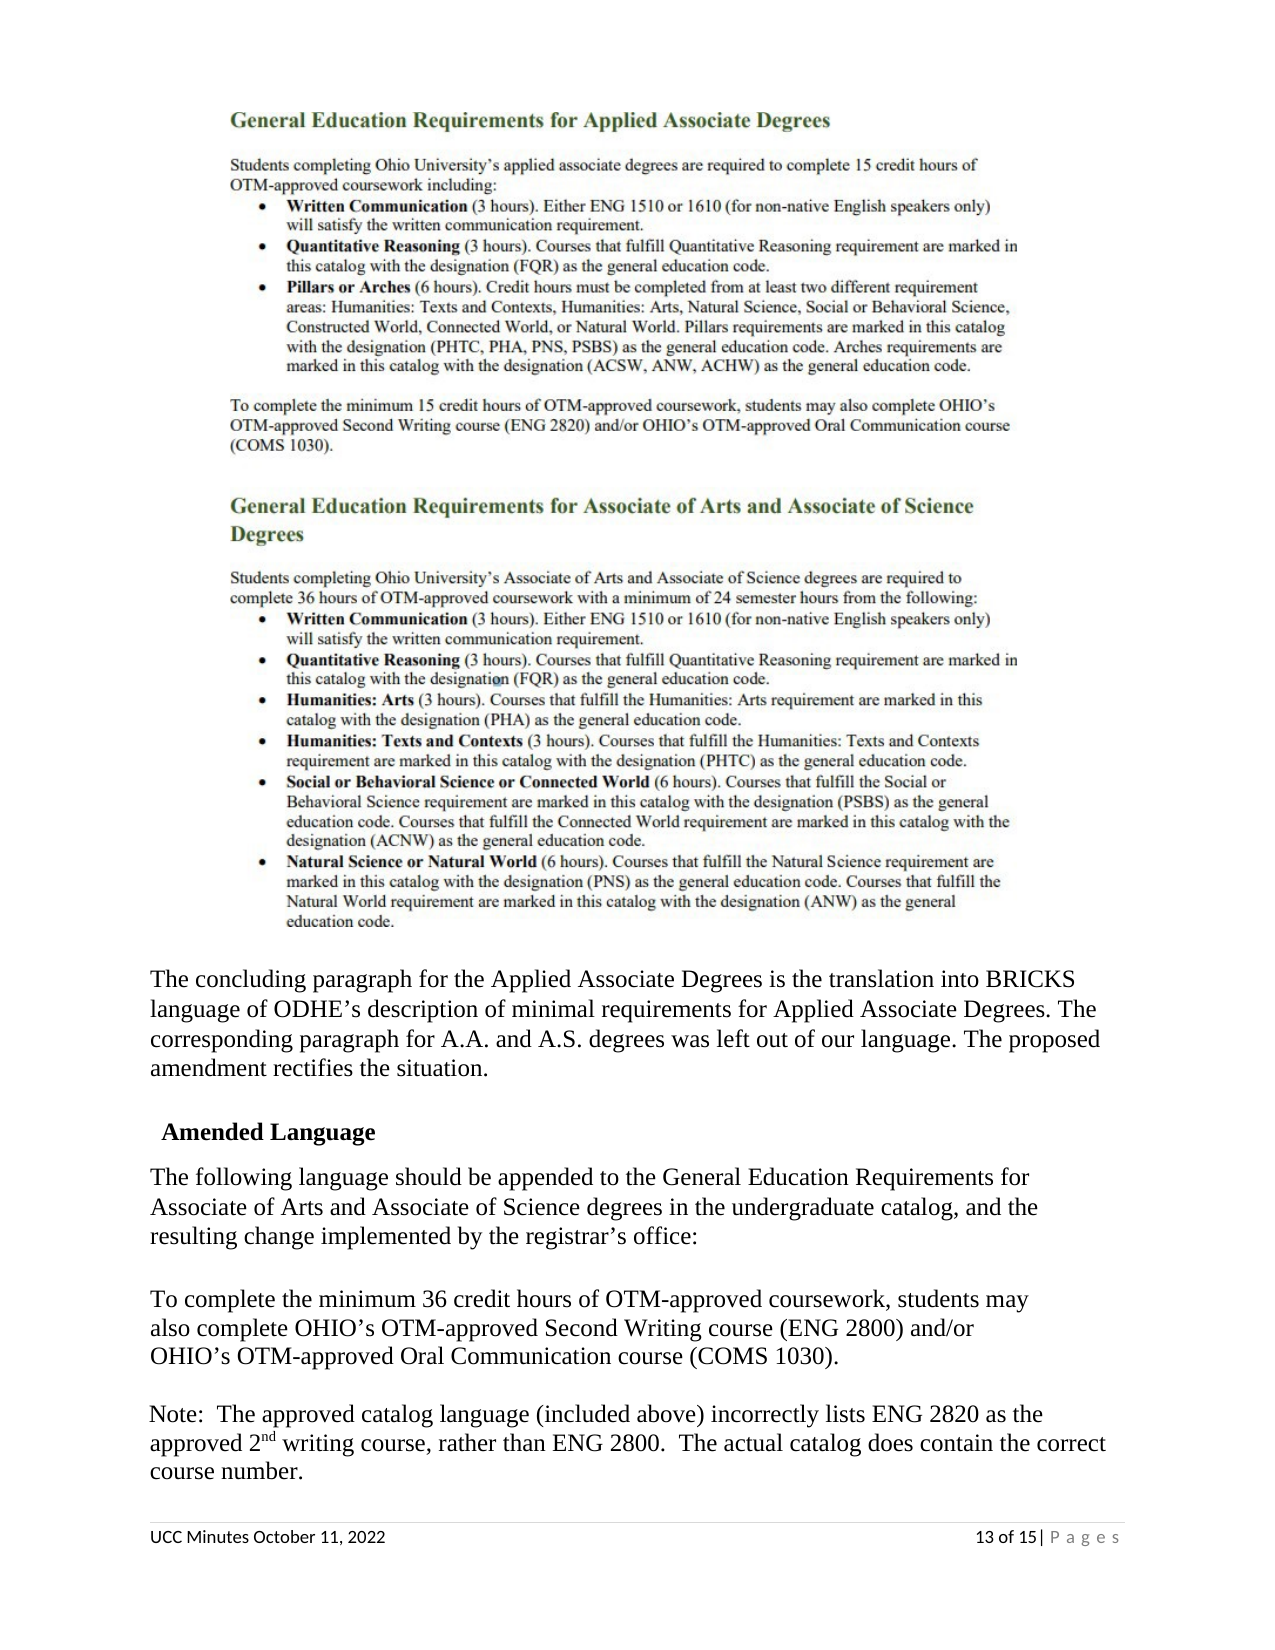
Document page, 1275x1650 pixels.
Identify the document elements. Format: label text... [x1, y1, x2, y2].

text Note: The approved catalog language (included above) incorrectly lists ENG 2820 as the approved 2nd writing course, rather than ENG 2800. The actual catalog does contain the correct course number. [148, 1399, 1125, 1485]
picture [229, 112, 1018, 927]
text Amended Language [161, 1117, 1125, 1146]
text The following language should be appended to the General Education Requirements for Associate of Arts and Associate of Science degrees in the undergraduate catalog, and the resulting change implemented by the registrar’s office: [150, 1162, 1125, 1250]
text To complete the minimum 36 credit hours of OTM-approved coursework, students may also complete OHIO’s OTM-approved Second Writing course (ENG 2800) and/or OHIO’s OTM-approved Oral Communication course (COMS 1030). [150, 1284, 1056, 1370]
text The concluding paragraph for the Applied Associate Degrees is the translation into BRICKS language of ODHE’s description of minimal requirements for Applied Associate Degrees. The corresponding paragraph for A.A. and A.S. degrees was left out of our language. The proposed amendment rectifies the situation. [150, 964, 1125, 1082]
